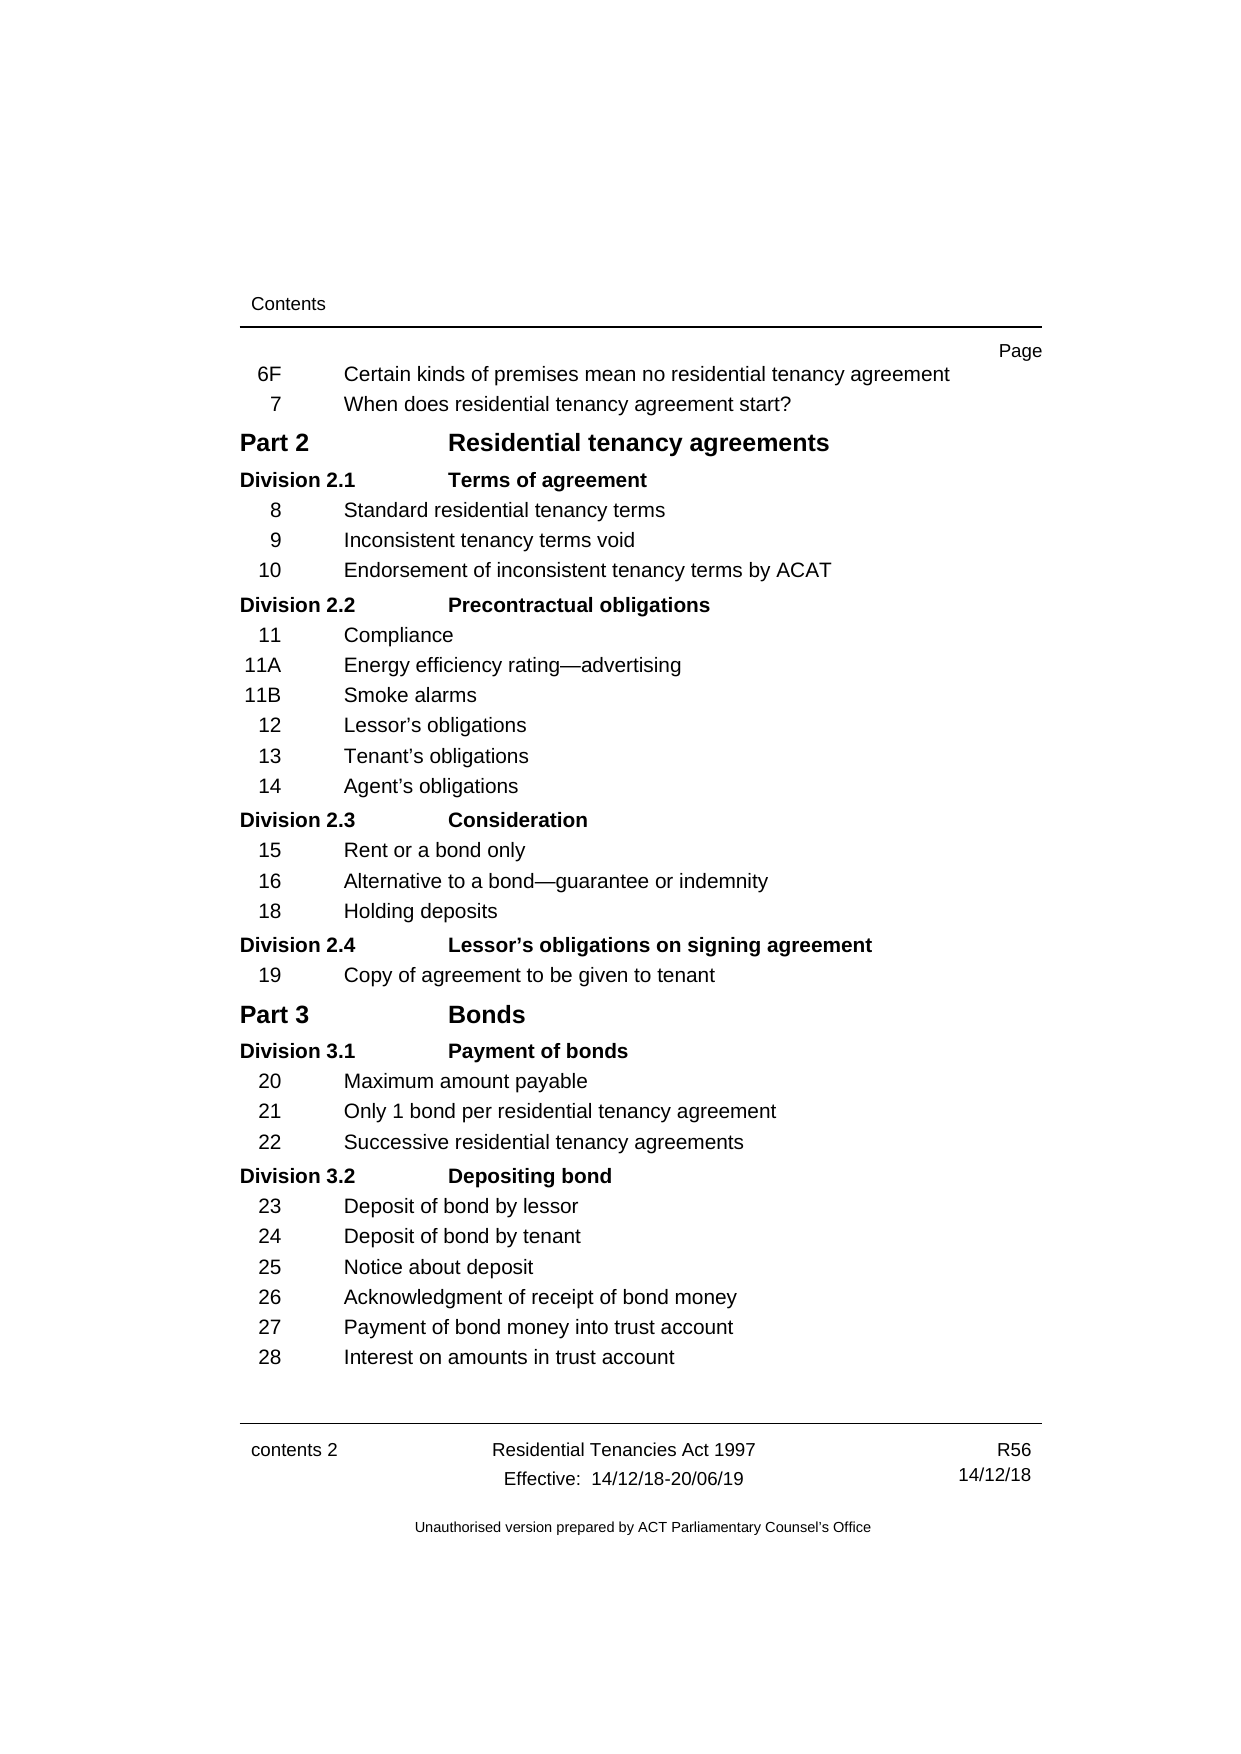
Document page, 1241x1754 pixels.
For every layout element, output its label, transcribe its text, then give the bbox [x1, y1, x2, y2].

text 20 Maximum amount payable 19 [239, 1069, 996, 1093]
text 24 Deposit of bond by tenant 21 [239, 1224, 996, 1248]
text 27 Payment of bond money into trust account 22 [239, 1315, 996, 1339]
text 16 Alternative to a bond—guarantee or indemnity 16 [239, 868, 996, 892]
text 10 Endorsement of inconsistent tenancy terms by ACAT 10 [239, 558, 996, 582]
text 25 Notice about deposit 21 [239, 1254, 996, 1278]
text 7 When does residential tenancy agreement start? 7 [239, 392, 996, 416]
text Part 3 Bonds 19 [239, 1000, 996, 1028]
text Part 2 Residential tenancy agreements 8 [239, 428, 996, 457]
text 8 Standard residential tenancy terms 8 [239, 498, 996, 522]
text Division 2.1 Terms of agreement 8 [239, 467, 996, 491]
text 11 Compliance 11 [239, 623, 996, 647]
text 21 Only 1 bond per residential tenancy agreement 19 [239, 1099, 996, 1123]
text 13 Tenant’s obligations 15 [239, 743, 996, 767]
text 22 Successive residential tenancy agreements 19 [239, 1129, 996, 1153]
text Division 2.3 Consideration 15 [239, 808, 996, 832]
text 9 Inconsistent tenancy terms void 10 [239, 528, 996, 552]
text Division 2.4 Lessor’s obligations on signing agreement 18 [239, 933, 996, 957]
text 15 Rent or a bond only 15 [239, 838, 996, 862]
text 11B Smoke alarms 13 [239, 683, 996, 707]
text 12 Lessor’s obligations 13 [239, 713, 996, 737]
text 23 Deposit of bond by lessor 20 [239, 1194, 996, 1218]
text 28 Interest on amounts in trust account 22 [239, 1345, 996, 1369]
text Division 3.2 Depositing bond 20 [239, 1164, 996, 1188]
text 6F Certain kinds of premises mean no residential tenancy agreement 7 [239, 362, 996, 386]
text 18 Holding deposits 17 [239, 899, 996, 923]
text 14 Agent’s obligations 15 [239, 774, 996, 798]
text Division 3.1 Payment of bonds 19 [239, 1039, 996, 1063]
text 19 Copy of agreement to be given to tenant 18 [239, 963, 996, 987]
text 11A Energy efficiency rating—advertising 11 [239, 653, 996, 677]
text Division 2.2 Precontractual obligations 11 [239, 592, 996, 616]
text 26 Acknowledgment of receipt of bond money 22 [239, 1285, 996, 1309]
